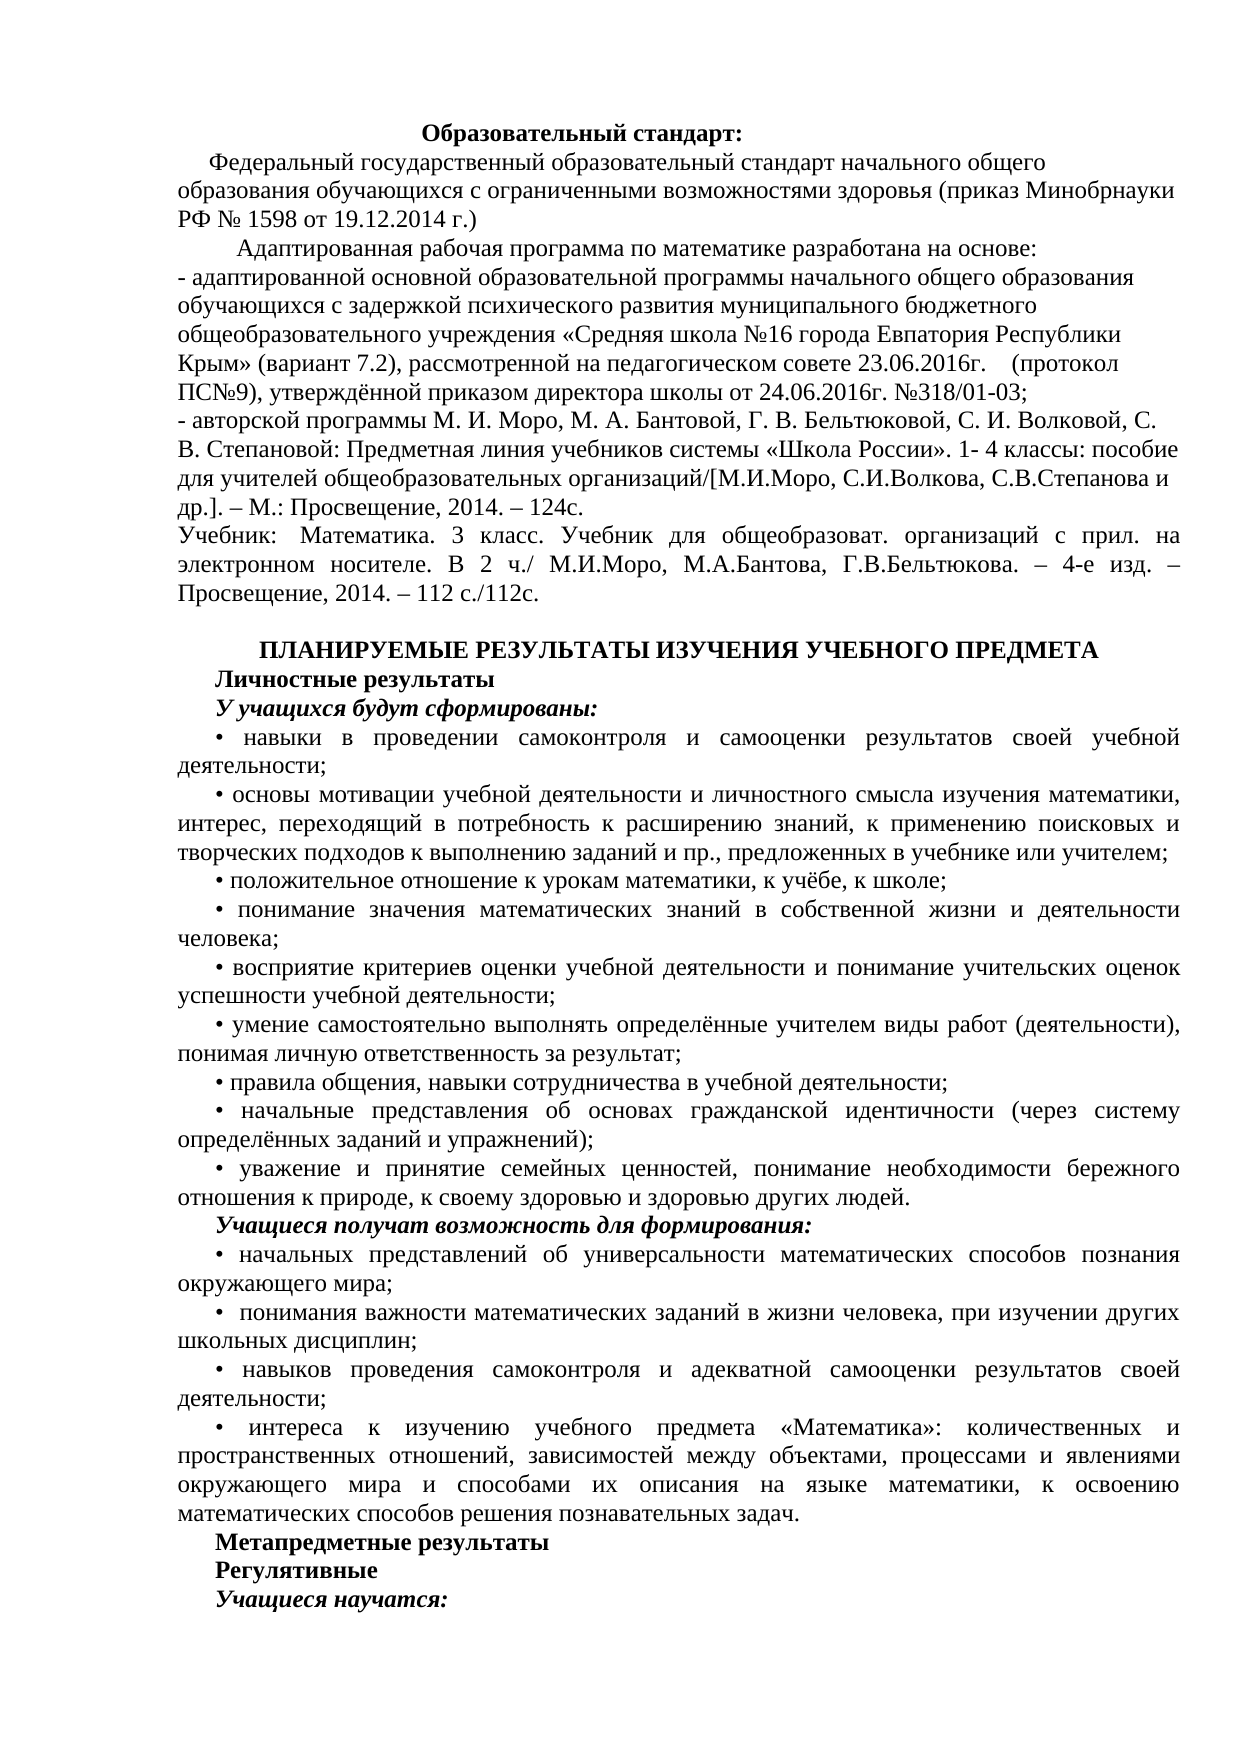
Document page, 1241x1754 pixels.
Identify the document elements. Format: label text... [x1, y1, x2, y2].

text Регулятивные [177, 1556, 1181, 1584]
text Образовательный стандарт: [177, 118, 1181, 147]
text • восприятие критериев оценки учебной деятельности и понимание учительских оценок успешности учебной деятельности; [177, 952, 1181, 1009]
text • умение самостоятельно выполнять определённые учителем виды работ (деятельности), понимая личную ответственность за результат; [177, 1009, 1181, 1067]
text У учащихся будут сформированы: [177, 693, 1181, 722]
text • основы мотивации учебной деятельности и личностного смысла изучения математики, интерес, переходящий в потребность к расширению знаний, к применению поисковых и творческих подходов к выполнению заданий и пр., предложенных в учебнике или учителем; [177, 779, 1181, 866]
text • навыков проведения самоконтроля и адекватной самооценки результатов своей деятельности; [177, 1354, 1181, 1412]
text Метапредметные результаты [177, 1527, 1181, 1556]
text - адаптированной основной образовательной программы начального общего образования обучающихся с задержкой психического развития муниципального бюджетного общеобразовательного учреждения «Средняя школа №16 города Евпатория Республики Крым» (вариант 7.2), рассмотренной на педагогическом совете 23.06.2016г. (протокол ПС№9), утверждённой приказом директора школы от 24.06.2016г. №318/01-03; [177, 262, 1181, 406]
text • правила общения, навыки сотрудничества в учебной деятельности; [177, 1067, 1181, 1096]
text • навыки в проведении самоконтроля и самооценки результатов своей учебной деятельности; [177, 722, 1181, 779]
text • начальные представления об основах гражданской идентичности (через систему определённых заданий и упражнений); [177, 1096, 1181, 1153]
text ПЛАНИРУЕМЫЕ РЕЗУЛЬТАТЫ ИЗУЧЕНИЯ УЧЕБНОГО ПРЕДМЕТА [177, 636, 1181, 664]
text Адаптированная рабочая программа по математике разработана на основе: [177, 233, 1181, 262]
text Федеральный государственный образовательный стандарт начального общего образования обучающихся с ограниченными возможностями здоровья (приказ Минобрнауки РФ № 1598 от 19.12.2014 г.) [177, 147, 1181, 233]
text Личностные результаты [177, 664, 1181, 693]
text • начальных представлений об универсальности математических способов познания окружающего мира; [177, 1239, 1181, 1297]
text • понимание значения математических знаний в собственной жизни и деятельности человека; [177, 894, 1181, 952]
text Учащиеся научатся: [177, 1584, 1181, 1613]
text • уважение и принятие семейных ценностей, понимание необходимости бережного отношения к природе, к своему здоровью и здоровью других людей. [177, 1153, 1181, 1211]
text Учебник: Математика. 3 класс. Учебник для общеобразоват. организаций с прил. на электронном носителе. В 2 ч./ М.И.Моро, М.А.Бантова, Г.В.Бельтюкова. – 4-е изд. – Просвещение, 2014. – 112 с./112с. [177, 521, 1181, 607]
text - авторской программы М. И. Моро, М. А. Бантовой, Г. В. Бельтюковой, С. И. Волковой, С. В. Степановой: Предметная линия учебников системы «Школа России». 1- 4 классы: пособие для учителей общеобразовательных организаций/[М.И.Моро, С.И.Волкова, С.В.Степанова и др.]. – М.: Просвещение, 2014. – 124с. [177, 406, 1181, 521]
text • понимания важности математических заданий в жизни человека, при изучении других школьных дисциплин; [177, 1297, 1181, 1354]
text • интереса к изучению учебного предмета «Математика»: количественных и пространственных отношений, зависимостей между объектами, процессами и явлениями окружающего мира и способами их описания на языке математики, к освоению математических способов решения познавательных задач. [177, 1412, 1181, 1527]
text Учащиеся получат возможность для формирования: [177, 1211, 1181, 1239]
text • положительное отношение к урокам математики, к учёбе, к школе; [177, 866, 1181, 894]
